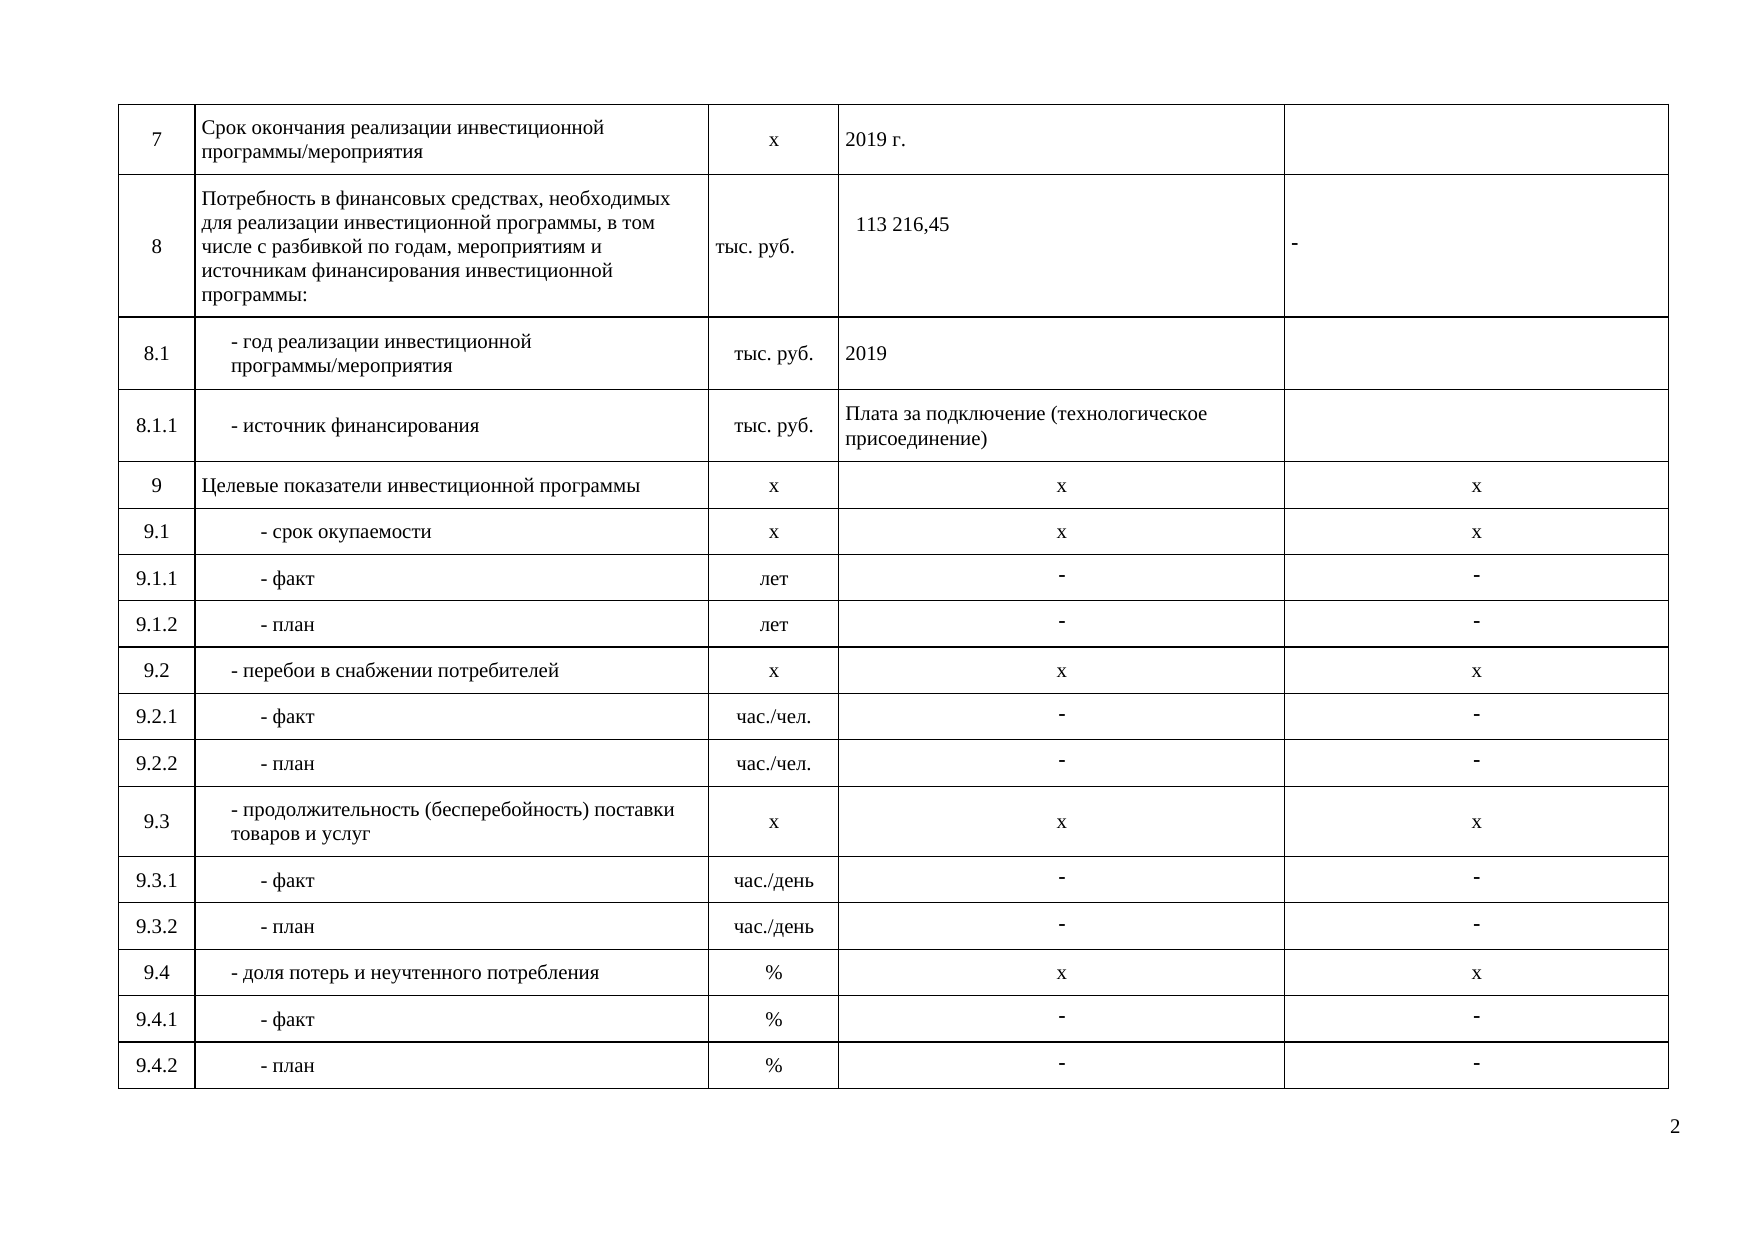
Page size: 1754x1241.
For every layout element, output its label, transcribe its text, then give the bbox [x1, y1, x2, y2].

table_cell [1285, 601, 1668, 646]
table_cell 113 216,45 [839, 175, 1284, 316]
table_cell 9.1.2 [119, 601, 194, 646]
table_cell 9.4.2 [119, 1043, 194, 1088]
table_cell час./день [709, 857, 838, 902]
table_cell x [1285, 950, 1668, 995]
table_cell [1285, 903, 1668, 949]
table_cell [839, 694, 1284, 739]
table_cell 9.2 [119, 648, 194, 693]
table_cell Целевые показатели инвестиционной программы [196, 462, 708, 507]
table_cell - продолжительность (бесперебойность) поставки товаров и услуг [196, 787, 708, 856]
table_cell x [1285, 509, 1668, 554]
table_cell - срок окупаемости [196, 509, 708, 554]
table_cell 9.2.2 [119, 740, 194, 786]
table_cell % [709, 950, 838, 995]
table_cell x [709, 509, 838, 554]
table_cell 8.1 [119, 318, 194, 389]
table_cell x [1285, 648, 1668, 693]
table_cell тыс. руб. [709, 318, 838, 389]
table_cell 8.1.1 [119, 390, 194, 461]
table_cell 9.3 [119, 787, 194, 856]
table_cell Плата за подключение (технологическое присоединение) [839, 390, 1284, 461]
table_cell - источник финансирования [196, 390, 708, 461]
table_cell 9.3.2 [119, 903, 194, 949]
table_cell [839, 903, 1284, 949]
table_cell x [839, 648, 1284, 693]
table_cell x [1285, 787, 1668, 856]
table_cell [1285, 740, 1668, 786]
table_cell [1285, 1043, 1668, 1088]
table_cell [839, 601, 1284, 646]
table_cell 2019 [839, 318, 1284, 389]
table_cell - план [196, 601, 708, 646]
table_cell [1285, 175, 1668, 316]
table_cell [839, 555, 1284, 600]
table_cell x [839, 787, 1284, 856]
table_cell - факт [196, 996, 708, 1041]
table_cell 8 [119, 175, 194, 316]
table_cell % [709, 1043, 838, 1088]
table_cell [1285, 857, 1668, 902]
table_cell [839, 857, 1284, 902]
table_cell % [709, 996, 838, 1041]
table_cell [839, 1043, 1284, 1088]
table_cell - факт [196, 857, 708, 902]
table_cell Срок окончания реализации инвестиционной программы/мероприятия [196, 105, 708, 174]
table_cell 9.4.1 [119, 996, 194, 1041]
table_cell 9.4 [119, 950, 194, 995]
table_cell x [709, 648, 838, 693]
table_cell [1285, 390, 1668, 461]
table_cell - перебои в снабжении потребителей [196, 648, 708, 693]
table_cell x [709, 462, 838, 507]
table_cell x [839, 509, 1284, 554]
table_cell - факт [196, 694, 708, 739]
table_cell x [709, 105, 838, 174]
table_cell 7 [119, 105, 194, 174]
table_cell [839, 740, 1284, 786]
table_cell - год реализации инвестиционной программы/мероприятия [196, 318, 708, 389]
table_cell [1285, 555, 1668, 600]
table_cell 9.3.1 [119, 857, 194, 902]
table_cell 9.1 [119, 509, 194, 554]
table_cell лет [709, 601, 838, 646]
table_cell 2019 г. [839, 105, 1284, 174]
table_cell 9.2.1 [119, 694, 194, 739]
table_cell Потребность в финансовых средствах, необходимых для реализации инвестиционной программы, в том числе с разбивкой по годам, мероприятиям и источникам финансирования инвестиционной программы: [196, 175, 708, 316]
table_cell час./чел. [709, 694, 838, 739]
table_cell [839, 996, 1284, 1041]
table_cell [1285, 694, 1668, 739]
table_cell 9.1.1 [119, 555, 194, 600]
table_cell час./чел. [709, 740, 838, 786]
table_cell час./день [709, 903, 838, 949]
table_cell 9 [119, 462, 194, 507]
table_cell - факт [196, 555, 708, 600]
table_cell x [1285, 462, 1668, 507]
table_cell - план [196, 903, 708, 949]
table_cell - план [196, 1043, 708, 1088]
table_cell - план [196, 740, 708, 786]
table_cell тыс. руб. [709, 175, 838, 316]
table_cell x [839, 950, 1284, 995]
table_cell лет [709, 555, 838, 600]
table_cell x [839, 462, 1284, 507]
table_cell тыс. руб. [709, 390, 838, 461]
table_cell [1285, 996, 1668, 1041]
table_cell [1285, 105, 1668, 174]
table_cell - доля потерь и неучтенного потребления [196, 950, 708, 995]
table_cell x [709, 787, 838, 856]
table_cell [1285, 318, 1668, 389]
